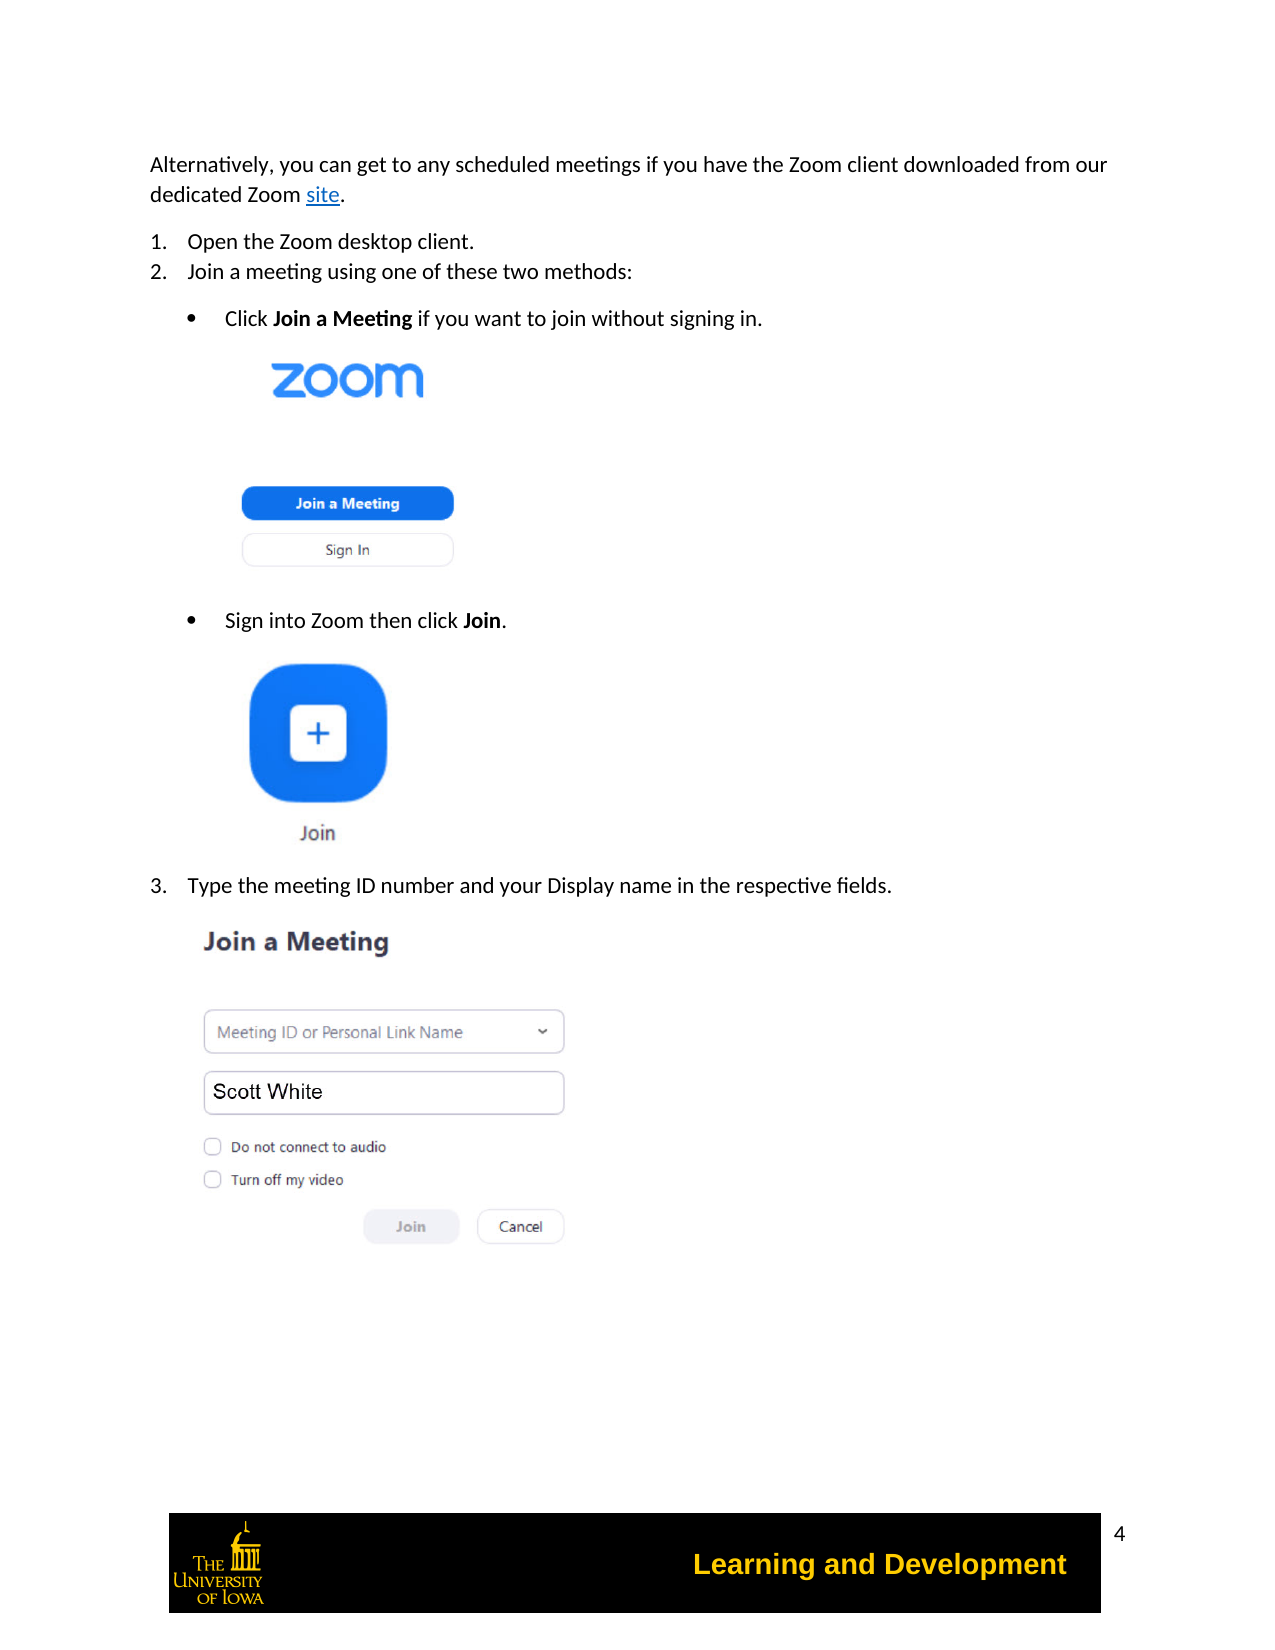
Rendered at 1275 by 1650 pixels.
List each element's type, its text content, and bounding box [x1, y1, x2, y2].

picture [173, 1521, 264, 1604]
list Join a meeting using one of these two methods: [150, 257, 1125, 285]
list Type the meeting ID number and your Display name in the respective fields. [150, 871, 1125, 899]
list Click Join a Meeting if you want to join without signing in. [187, 304, 1125, 332]
list Open the Zoom desktop client. [150, 227, 1125, 255]
list Sign into Zoom then click Join. [187, 606, 1125, 634]
picture [225, 351, 476, 591]
picture [187, 918, 597, 1267]
picture [225, 652, 420, 857]
text Alternatively, you can get to any scheduled meetings if you have the Zoom client downloaded from our dedicated Zoom site. [150, 150, 1125, 208]
